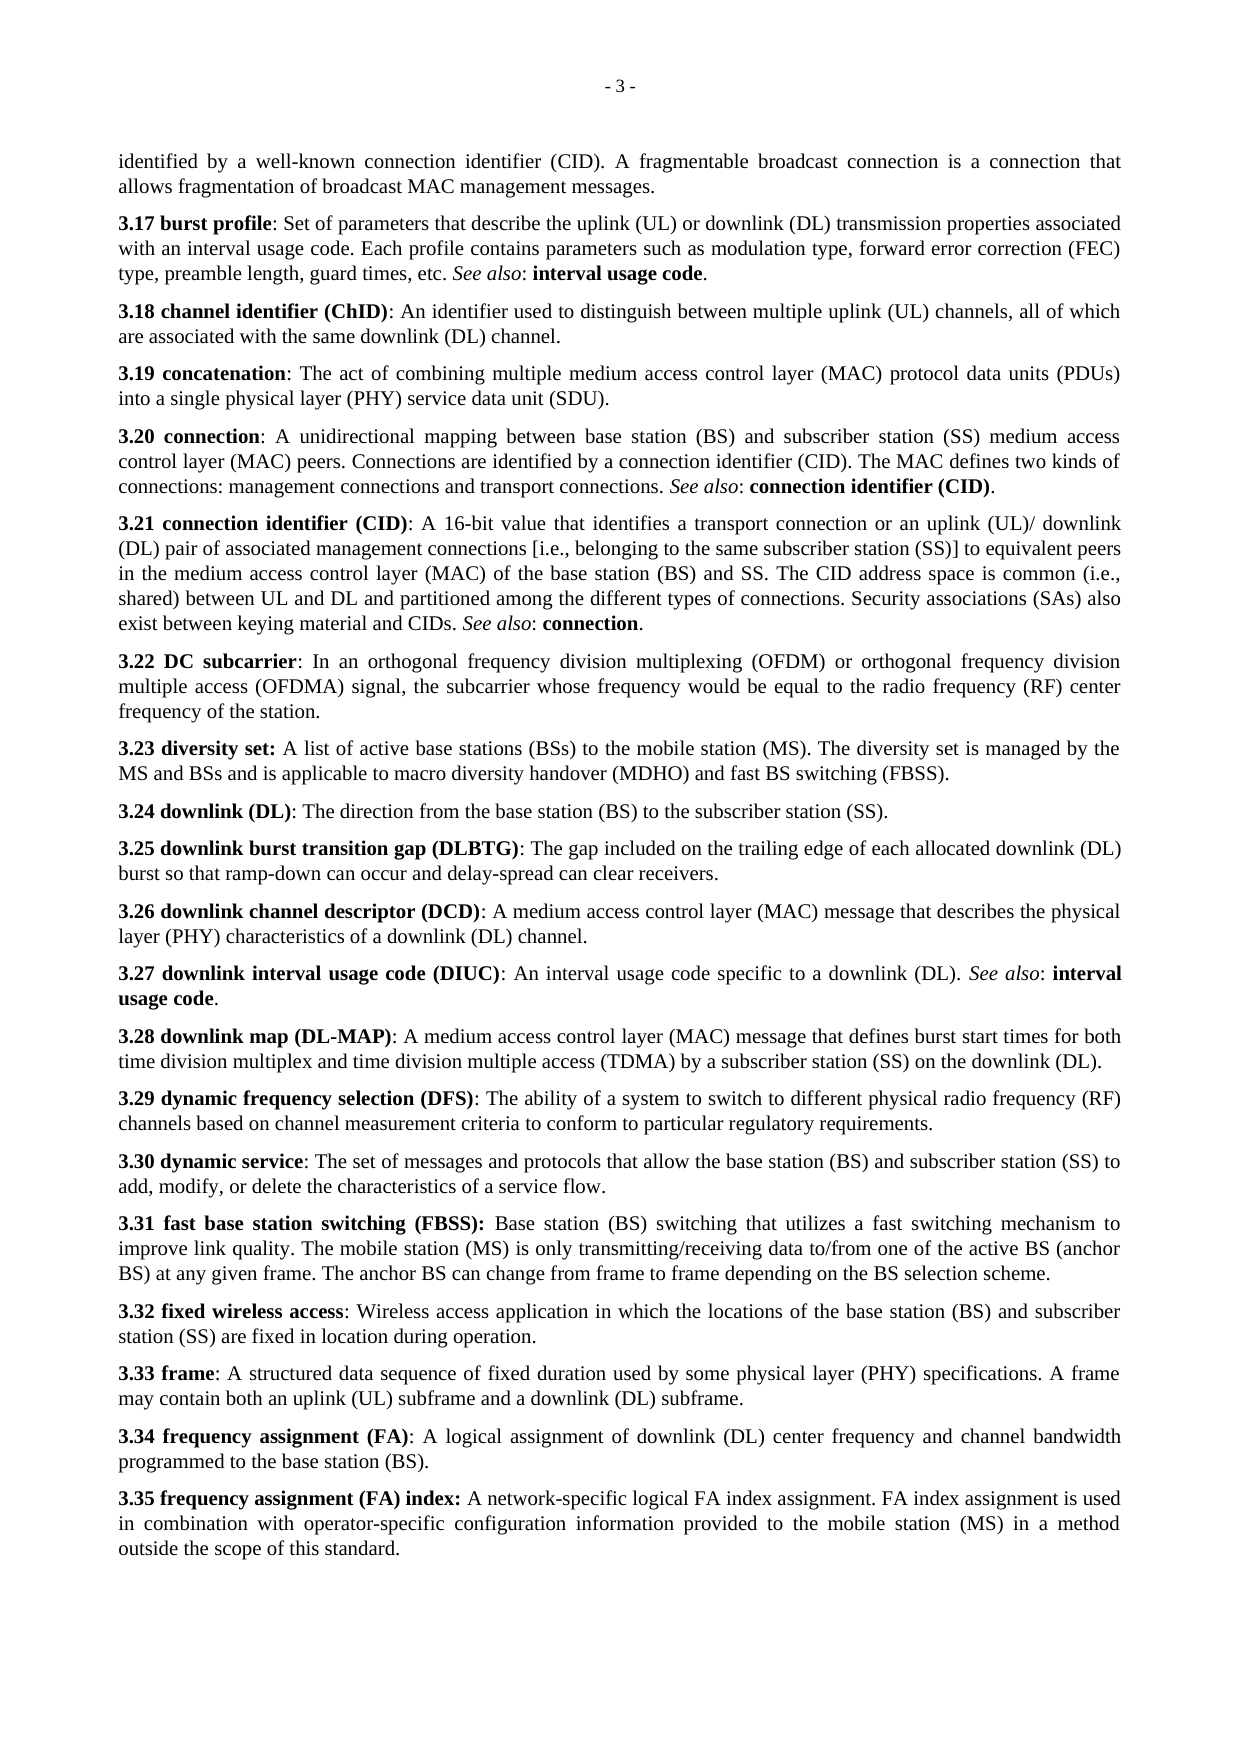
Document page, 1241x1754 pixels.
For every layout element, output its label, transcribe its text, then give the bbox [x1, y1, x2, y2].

text 3.35 frequency assignment (FA) index: A network-specific logical FA index assignment. FA index assignment is used in combination with operator-specific configuration information provided to the mobile station (MS) in a method outside the scope of this standard. [118, 1485, 1122, 1560]
text 3.32 fixed wireless access: Wireless access application in which the locations of the base station (BS) and subscriber station (SS) are fixed in location during operation. [118, 1298, 1122, 1348]
text 3.22 DC subcarrier: In an orthogonal frequency division multiplexing (OFDM) or orthogonal frequency division multiple access (OFDMA) signal, the subcarrier whose frequency would be equal to the radio frequency (RF) center frequency of the station. [118, 648, 1122, 723]
text 3.19 concatenation: The act of combining multiple medium access control layer (MAC) protocol data units (PDUs) into a single physical layer (PHY) service data unit (SDU). [118, 360, 1122, 410]
text 3.21 connection identifier (CID): A 16-bit value that identifies a transport connection or an uplink (UL)/ downlink (DL) pair of associated management connections [i.e., belonging to the same subscriber station (SS)] to equivalent peers in the medium access control layer (MAC) of the base station (BS) and SS. The CID address space is common (i.e., shared) between UL and DL and partitioned among the different types of connections. Security associations (SAs) also exist between keying material and CIDs. See also: connection. [118, 510, 1122, 635]
text 3.23 diversity set: A list of active base stations (BSs) to the mobile station (MS). The diversity set is managed by the MS and BSs and is applicable to macro diversity handover (MDHO) and fast BS switching (FBSS). [118, 735, 1122, 785]
text 3.28 downlink map (DL-MAP): A medium access control layer (MAC) message that defines burst start times for both time division multiplex and time division multiple access (TDMA) by a subscriber station (SS) on the downlink (DL). [118, 1023, 1122, 1073]
text 3.30 dynamic service: The set of messages and protocols that allow the base station (BS) and subscriber station (SS) to add, modify, or delete the characteristics of a service flow. [118, 1148, 1122, 1198]
text 3.29 dynamic frequency selection (DFS): The ability of a system to switch to different physical radio frequency (RF) channels based on channel measurement criteria to conform to particular regulatory requirements. [118, 1085, 1122, 1135]
text 3.17 burst profile: Set of parameters that describe the uplink (UL) or downlink (DL) transmission properties associated with an interval usage code. Each profile contains parameters such as modulation type, forward error correction (FEC) type, preamble length, guard times, etc. See also: interval usage code. [118, 210, 1122, 285]
text 3.31 fast base station switching (FBSS): Base station (BS) switching that utilizes a fast switching mechanism to improve link quality. The mobile station (MS) is only transmitting/receiving data to/from one of the active BS (anchor BS) at any given frame. The anchor BS can change from frame to frame depending on the BS selection scheme. [118, 1210, 1122, 1285]
text 3.20 connection: A unidirectional mapping between base station (BS) and subscriber station (SS) medium access control layer (MAC) peers. Connections are identified by a connection identifier (CID). The MAC defines two kinds of connections: management connections and transport connections. See also: connection identifier (CID). [118, 423, 1122, 498]
text 3.18 channel identifier (ChID): An identifier used to distinguish between multiple uplink (UL) channels, all of which are associated with the same downlink (DL) channel. [118, 298, 1122, 348]
text 3.34 frequency assignment (FA): A logical assignment of downlink (DL) center frequency and channel bandwidth programmed to the base station (BS). [118, 1423, 1122, 1473]
text 3.26 downlink channel descriptor (DCD): A medium access control layer (MAC) message that describes the physical layer (PHY) characteristics of a downlink (DL) channel. [118, 898, 1122, 948]
text 3.24 downlink (DL): The direction from the base station (BS) to the subscriber station (SS). [118, 798, 1122, 823]
text 3.33 frame: A structured data sequence of fixed duration used by some physical layer (PHY) specifications. A frame may contain both an uplink (UL) subframe and a downlink (DL) subframe. [118, 1360, 1122, 1410]
text 3.25 downlink burst transition gap (DLBTG): The gap included on the trailing edge of each allocated downlink (DL) burst so that ramp-down can occur and delay-spread can clear receivers. [118, 835, 1122, 885]
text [118, 148, 1122, 198]
text 3.27 downlink interval usage code (DIUC): An interval usage code specific to a downlink (DL). See also: interval usage code. [118, 960, 1122, 1010]
